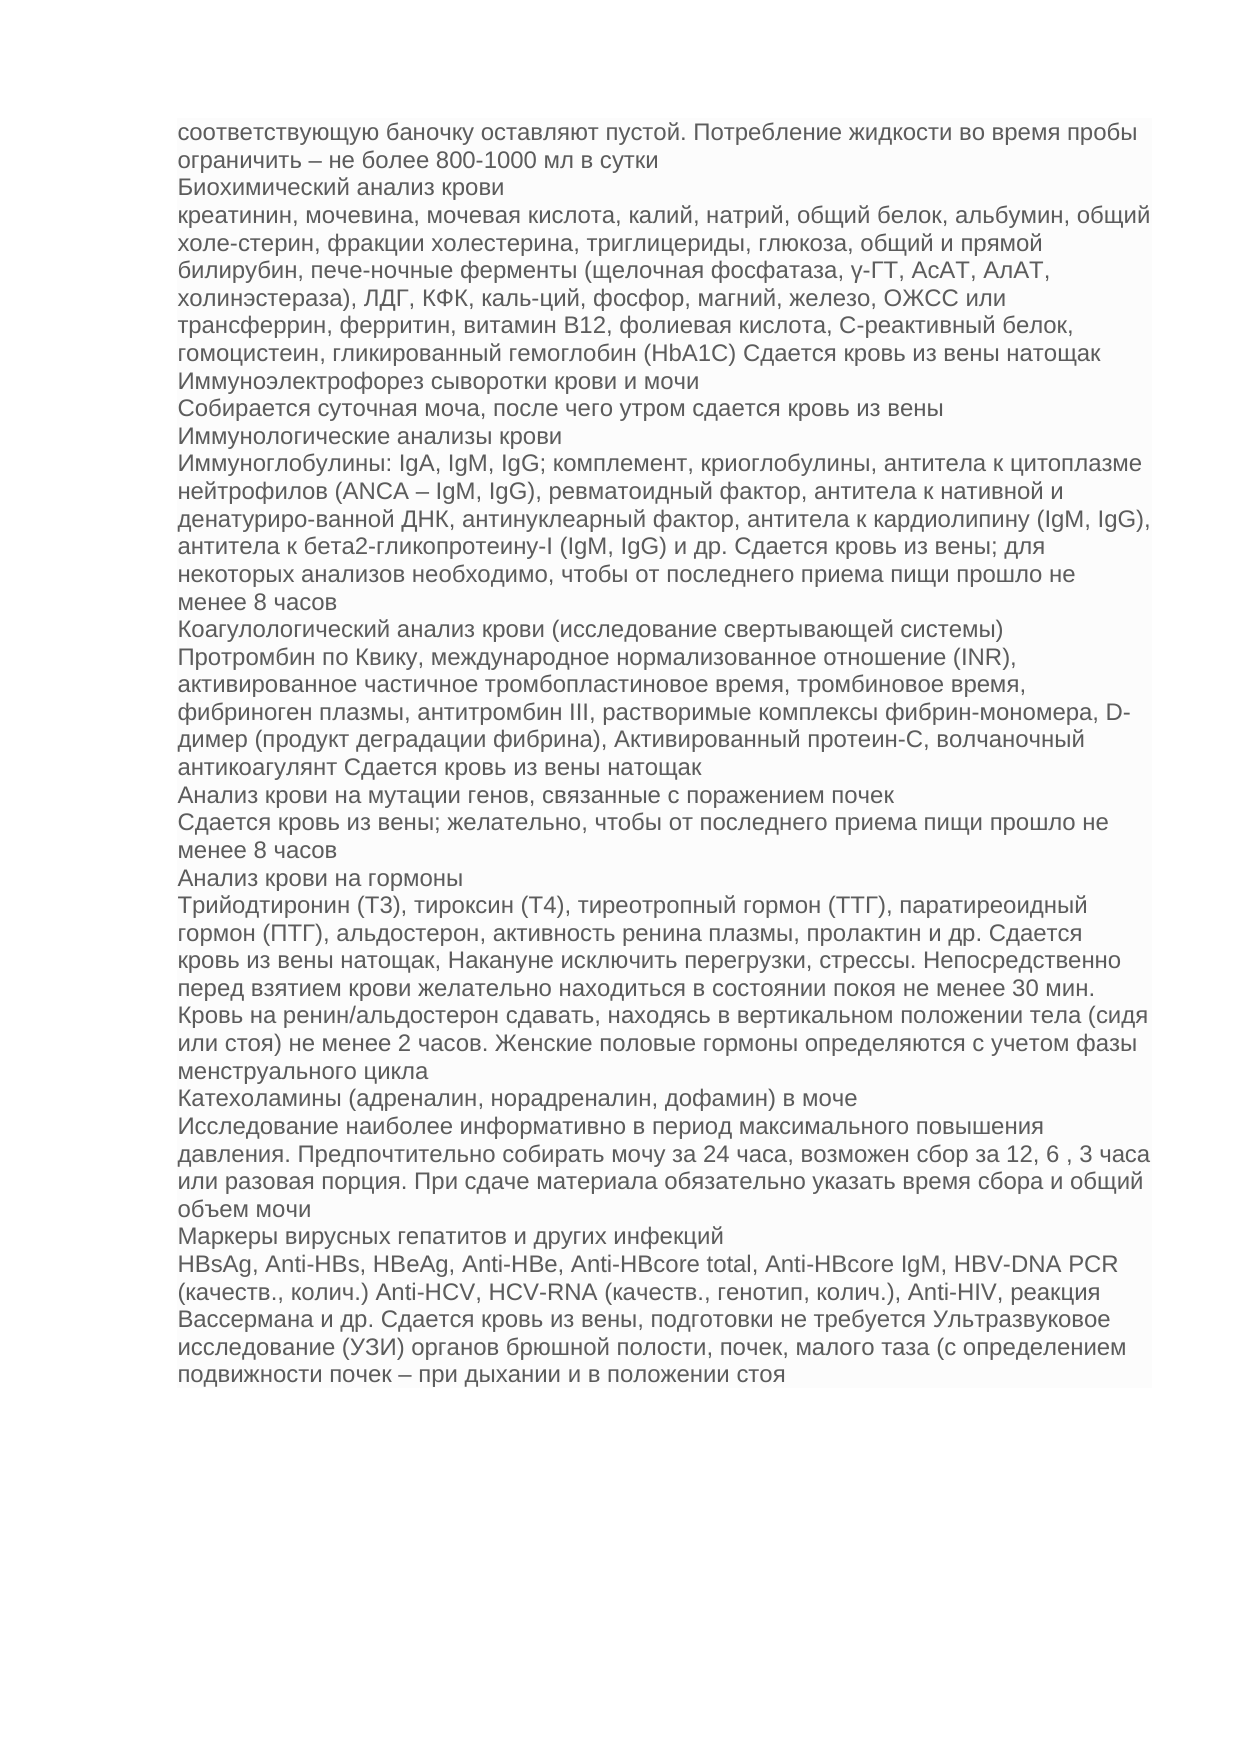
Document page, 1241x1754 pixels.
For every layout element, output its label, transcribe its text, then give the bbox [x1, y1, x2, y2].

text Иммунологические анализы крови [177, 422, 1152, 449]
text Трийодтиронин (Т3), тироксин (Т4), тиреотропный гормон (ТТГ), паратиреоидный гормон (ПТГ), альдостерон, активность ренина плазмы, пролактин и др. Сдается кровь из вены натощак, Накануне исключить перегрузки, стрессы. Непосредственно перед взятием крови желательно находиться в состоянии покоя не менее 30 мин. Кровь на ренин/альдостерон сдавать, находясь в вертикальном положении тела (сидя или стоя) не менее 2 часов. Женские половые гормоны определяются с учетом фазы менструального цикла [177, 891, 1152, 1084]
text Маркеры вирусных гепатитов и других инфекций [177, 1222, 1152, 1250]
text Анализ крови на гормоны [177, 863, 1152, 891]
text Собирается суточная моча, после чего утром сдается кровь из вены [177, 394, 1152, 422]
text Катехоламины (адреналин, норадреналин, дофамин) в моче [177, 1084, 1152, 1112]
text Коагулологический анализ крови (исследование свертывающей системы) [177, 615, 1152, 643]
text Иммуноглобулины: IgA, IgM, IgG; комплемент, криоглобулины, антитела к цитоплазме нейтрофилов (ANCA – IgM, IgG), ревматоидный фактор, антитела к нативной и денатуриро-ванной ДНК, антинуклеарный фактор, антитела к кардиолипину (IgM, IgG), антитела к бета2-гликопротеину-I (IgM, IgG) и др. Сдается кровь из вены; для некоторых анализов необходимо, чтобы от последнего приема пищи прошло не менее 8 часов [177, 449, 1152, 615]
text Анализ крови на мутации генов, связанные с поражением почек [177, 781, 1152, 808]
text Протромбин по Квику, международное нормализованное отношение (INR), активированное частичное тромбопластиновое время, тромбиновое время, фибриноген плазмы, антитромбин III, растворимые комплексы фибрин-мономера, D-димер (продукт деградации фибрина), Активированный протеин-С, волчаночный антикоагулянт Сдается кровь из вены натощак [177, 643, 1152, 781]
text креатинин, мочевина, мочевая кислота, калий, натрий, общий белок, альбумин, общий холе-стерин, фракции холестерина, триглицериды, глюкоза, общий и прямой билирубин, пече-ночные ферменты (щелочная фосфатаза, γ-ГТ, АсАТ, АлАТ, холинэстераза), ЛДГ, КФК, каль-ций, фосфор, магний, железо, ОЖСС или трансферрин, ферритин, витамин В12, фолиевая кислота, С-реактивный белок, гомоцистеин, гликированный гемоглобин (HbA1С) Сдается кровь из вены натощак [177, 201, 1152, 367]
text Биохимический анализ крови [177, 173, 1152, 201]
text Сдается кровь из вены; желательно, чтобы от последнего приема пищи прошло не менее 8 часов [177, 808, 1152, 863]
text Исследование наиболее информативно в период максимального повышения давления. Предпочтительно собирать мочу за 24 часа, возможен сбор за 12, 6 , 3 часа или разовая порция. При сдаче материала обязательно указать время сбора и общий объем мочи [177, 1112, 1152, 1222]
text HBsAg, Anti-HBs, HBeAg, Anti-HBe, Anti-HBcore total, Anti-HBcore IgM, HBV-DNA PCR (качеств., колич.) Anti-HCV, HCV-RNA (качеств., генотип, колич.), Anti-HIV, реакция Вассермана и др. Сдается кровь из вены, подготовки не требуется Ультразвуковое исследование (УЗИ) органов брюшной полости, почек, малого таза (с определением подвижности почек – при дыхании и в положении стоя [177, 1250, 1152, 1388]
text Иммуноэлектрофорез сыворотки крови и мочи [177, 367, 1152, 394]
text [177, 118, 1152, 173]
